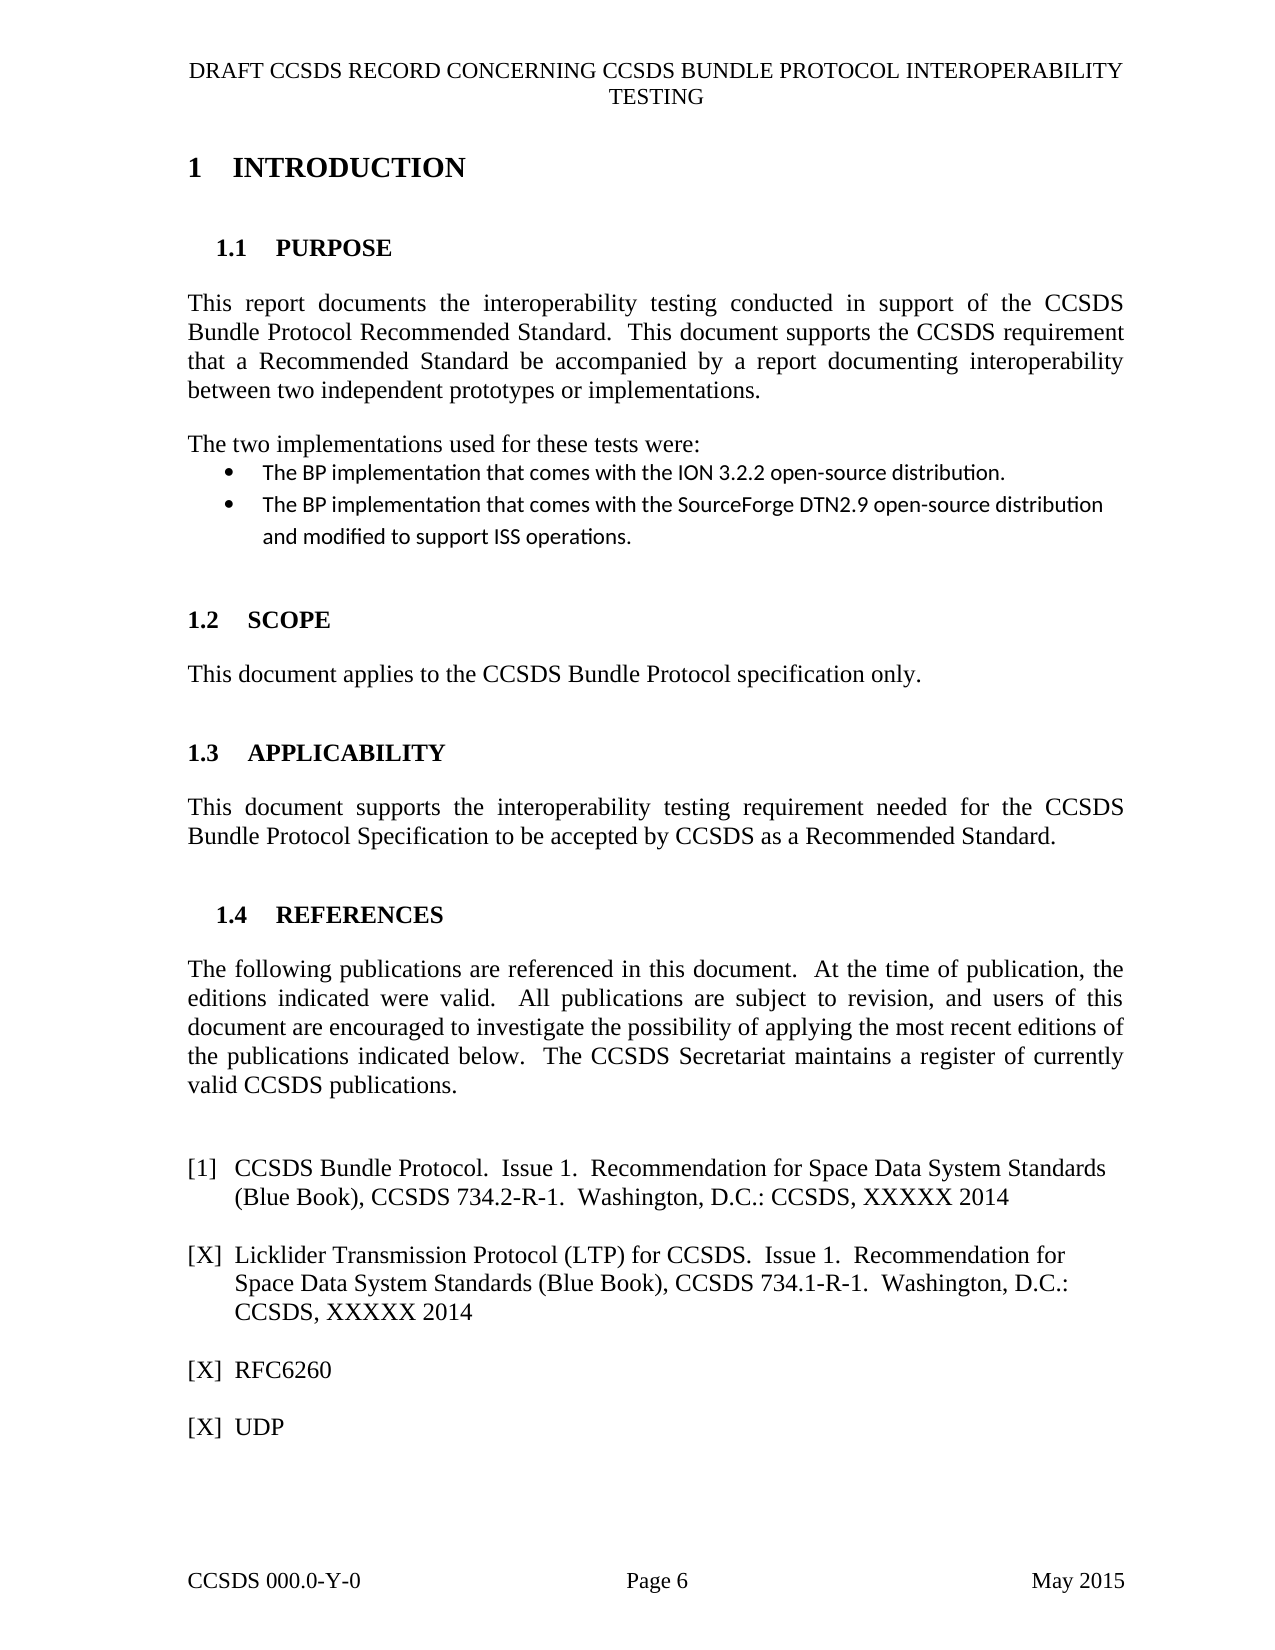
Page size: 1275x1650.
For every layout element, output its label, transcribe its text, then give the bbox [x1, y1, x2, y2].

list The BP implementation that comes with the SourceForge DTN2.9 open-source distribution and modified to support ISS operations. [225, 490, 1125, 551]
text [X] RFC6260 [187, 1355, 1125, 1383]
subtitle Applicability [187, 738, 1125, 766]
text [X] Licklider Transmission Protocol (LTP) for CCSDS. Issue 1. Recommendation for Space Data System Standards (Blue Book), CCSDS 734.1-R-1. Washington, D.C.: CCSDS, XXXXX 2014 [187, 1240, 1125, 1326]
subtitle Purpose [216, 233, 1125, 262]
subtitle References [216, 900, 1125, 928]
text [X] UDP [187, 1412, 1125, 1441]
text This document applies to the CCSDS Bundle Protocol specification only. [187, 658, 1125, 688]
subtitle Introduction [187, 150, 1125, 183]
text [1] CCSDS Bundle Protocol. Issue 1. Recommendation for Space Data System Standards (Blue Book), CCSDS 734.2-R-1. Washington, D.C.: CCSDS, XXXXX 2014 [187, 1153, 1125, 1211]
list The BP implementation that comes with the ION 3.2.2 open-source distribution. [225, 458, 1125, 486]
text This document supports the interoperability testing requirement needed for the CCSDS Bundle Protocol Specification to be accepted by CCSDS as a Recommended Standard. [187, 791, 1125, 850]
subtitle Scope [187, 605, 1125, 633]
text The two implementations used for these tests were: [187, 429, 1125, 458]
text This report documents the interoperability testing conducted in support of the CCSDS Bundle Protocol Recommended Standard. This document supports the CCSDS requirement that a Recommended Standard be accompanied by a report documenting interoperability between two independent prototypes or implementations. [187, 287, 1125, 404]
text The following publications are referenced in this document. At the time of publication, the editions indicated were valid. All publications are subject to revision, and users of this document are encouraged to investigate the possibility of applying the most recent editions of the publications indicated below. The CCSDS Secretariat maintains a register of currently valid CCSDS publications. [187, 953, 1125, 1099]
